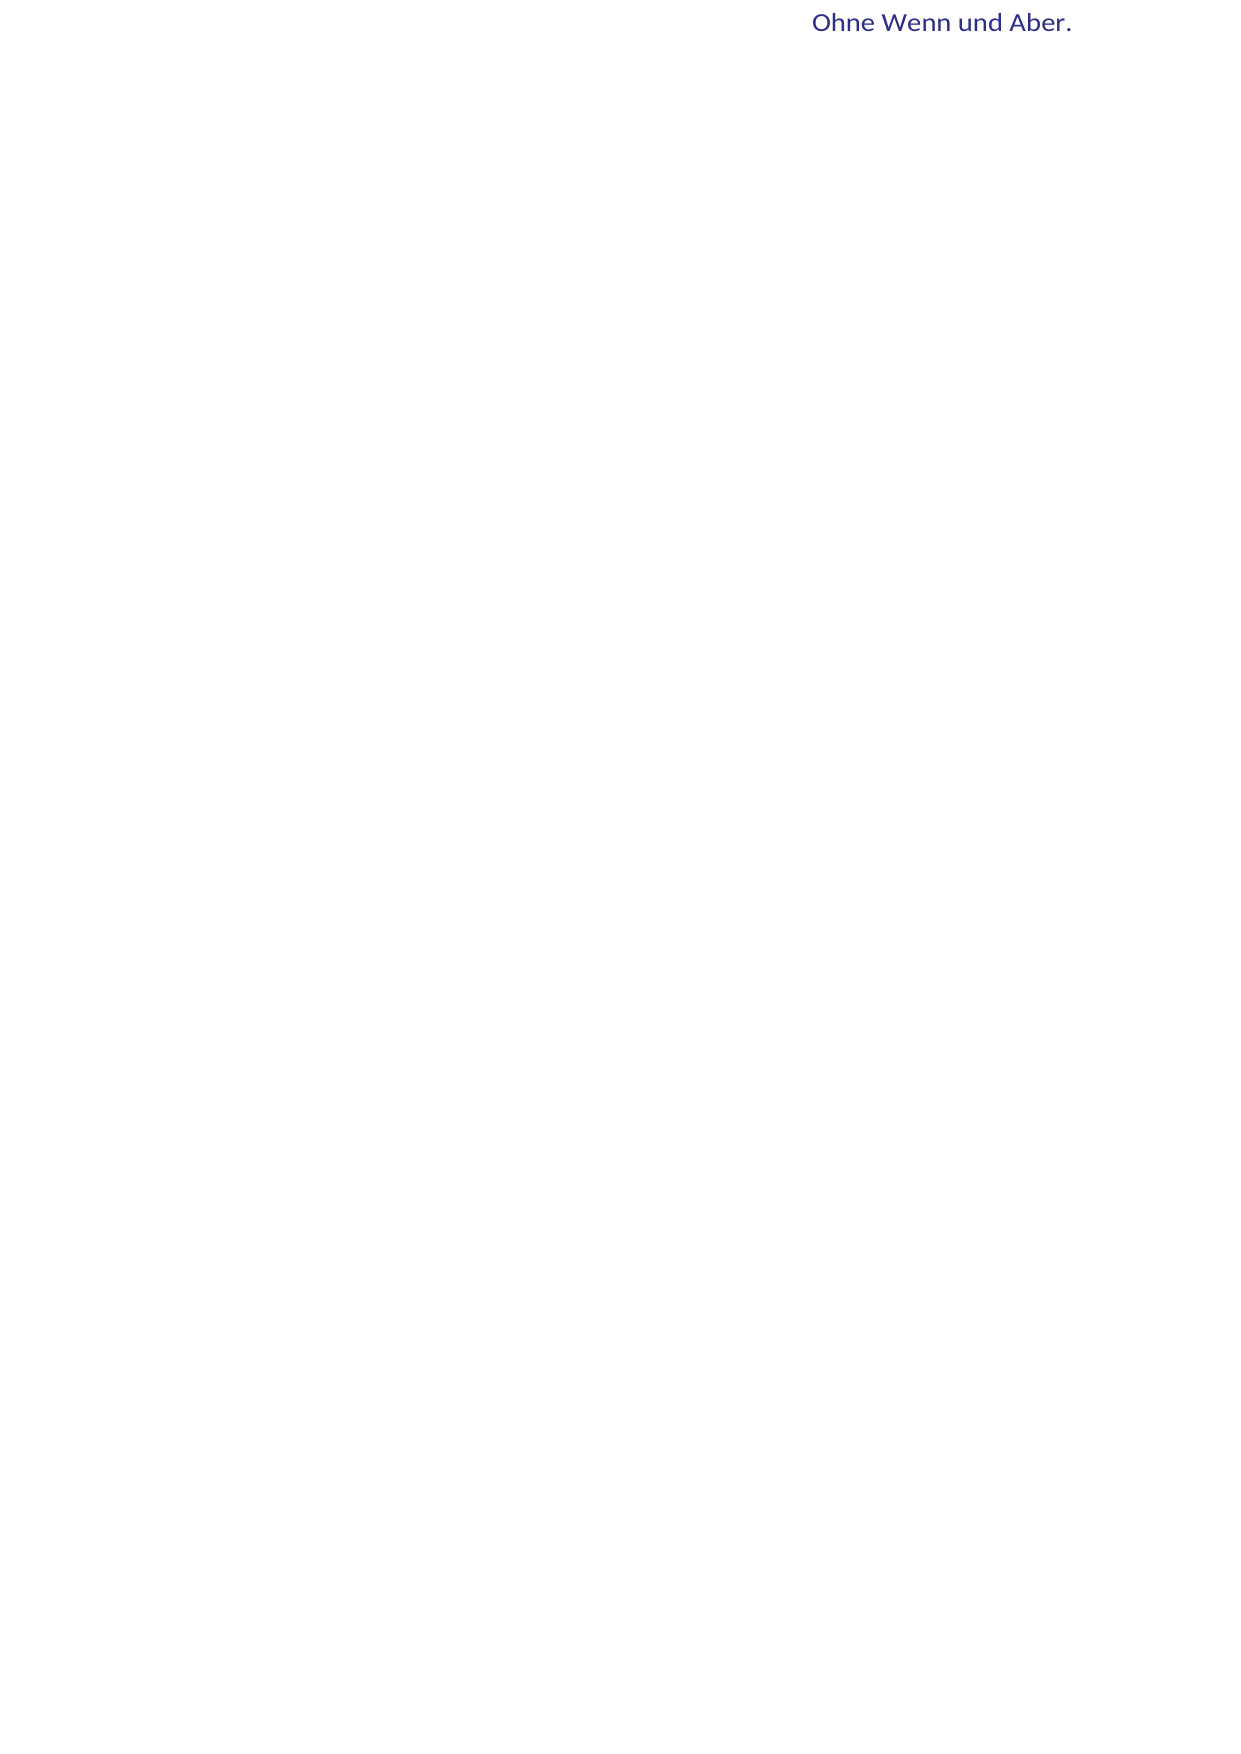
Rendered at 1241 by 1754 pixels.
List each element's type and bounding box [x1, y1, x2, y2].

text [812, 6, 1207, 38]
